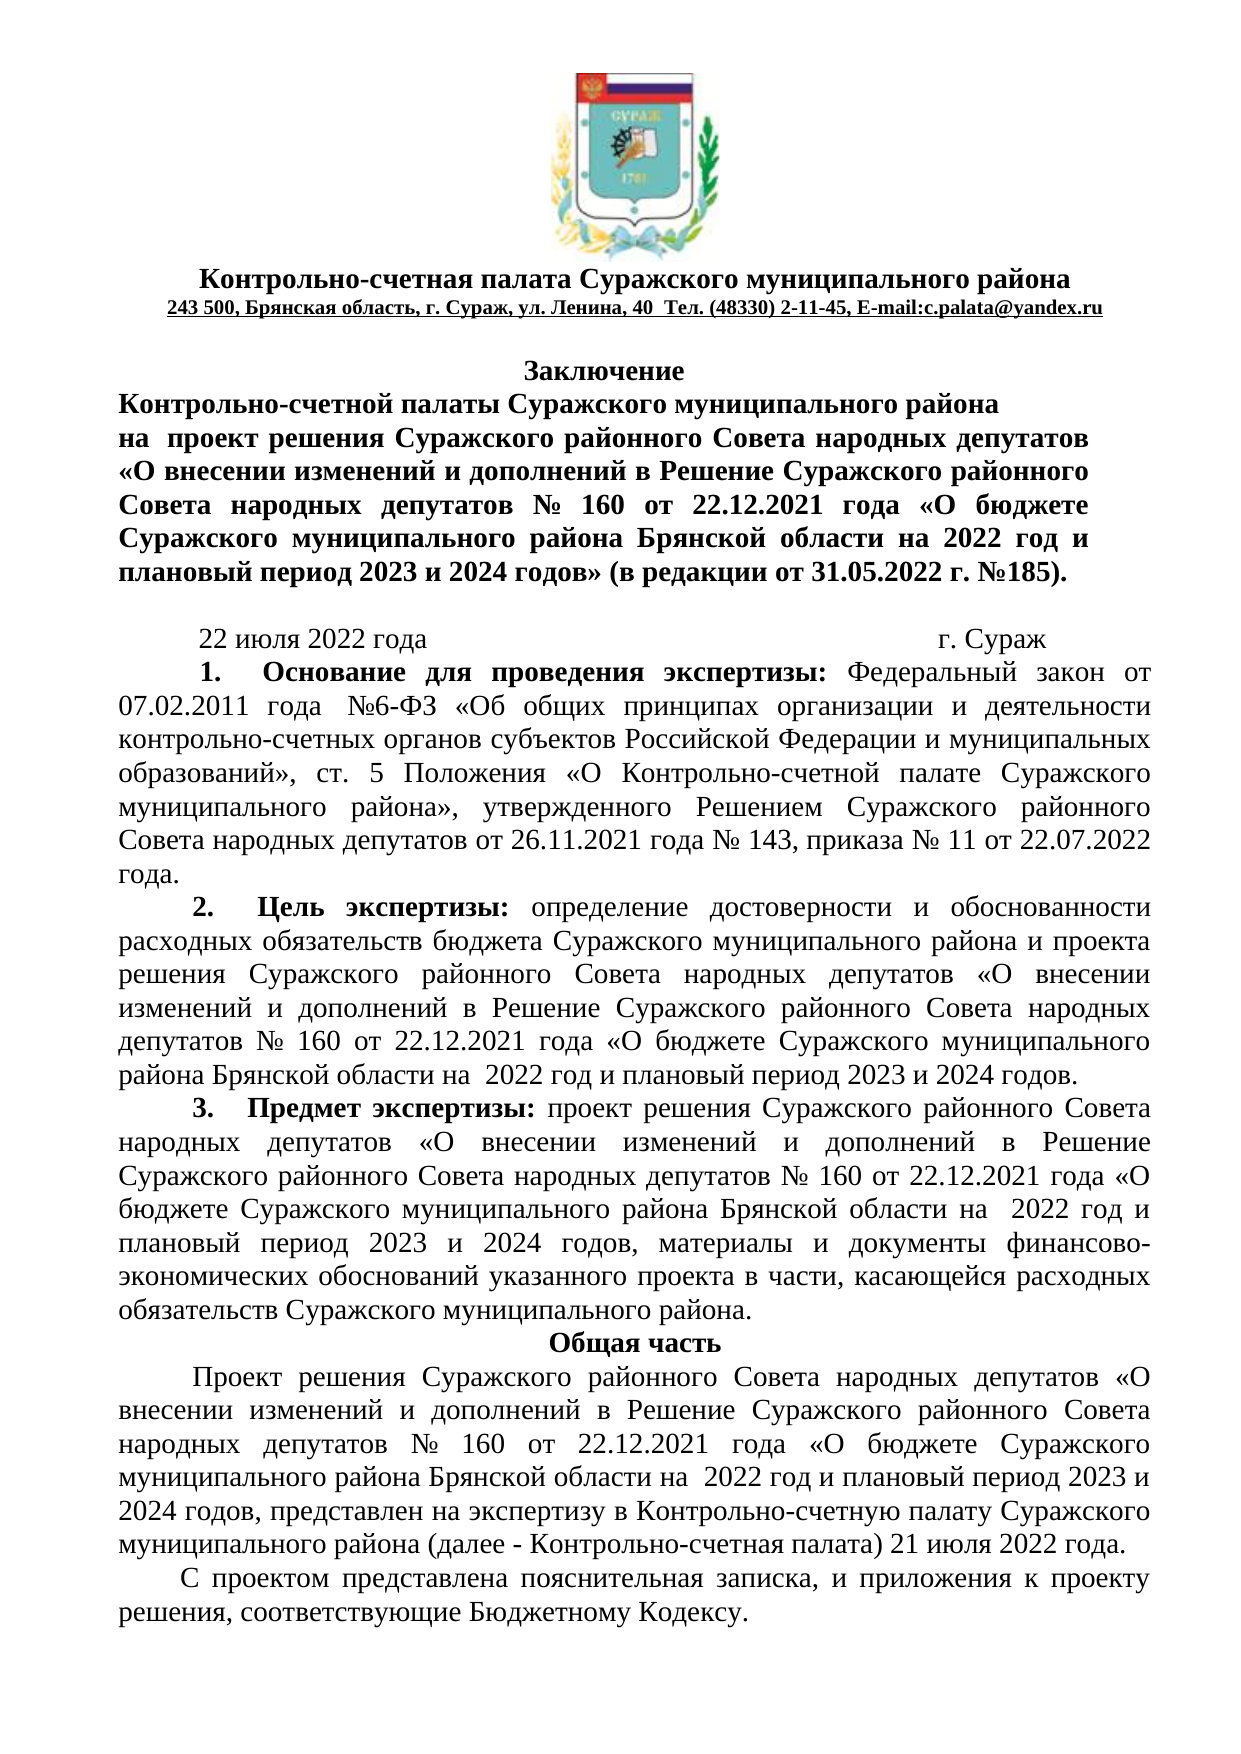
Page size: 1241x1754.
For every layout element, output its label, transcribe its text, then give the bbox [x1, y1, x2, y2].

text 22 июля 2022 года г. Сураж [118, 621, 1152, 654]
text 1. Основание для проведения экспертизы: Федеральный закон от 07.02.2011 года №6-ФЗ «Об общих принципах организации и деятельности контрольно-счетных органов субъектов Российской Федерации и муниципальных образований», ст. 5 Положения «О Контрольно-счетной палате Суражского муниципального района», утвержденного Решением Суражского районного Совета народных депутатов от 26.11.2021 года № 143, приказа № 11 от 22.07.2022 года. [118, 654, 1152, 889]
text Контрольно-счетная палата Суражского муниципального района [118, 262, 1152, 295]
text на проект решения Суражского районного Совета народных депутатов «О внесении изменений и дополнений в Решение Суражского районного Совета народных депутатов № 160 от 22.12.2021 года «О бюджете Суражского муниципального района Брянской области на 2022 год и плановый период 2023 и 2024 годов» (в редакции от 31.05.2022 г. №185). [118, 420, 1090, 587]
text 2. Цель экспертизы: определение достоверности и обоснованности расходных обязательств бюджета Суражского муниципального района и проекта решения Суражского районного Совета народных депутатов «О внесении изменений и дополнений в Решение Суражского районного Совета народных депутатов № 160 от 22.12.2021 года «О бюджете Суражского муниципального района Брянской области на 2022 год и плановый период 2023 и 2024 годов. [118, 889, 1152, 1091]
picture [550, 73, 720, 262]
text Заключение [118, 353, 1090, 386]
text Контрольно-счетной палаты Суражского муниципального района [118, 386, 1090, 420]
text Проект решения Суражского районного Совета народных депутатов «О внесении изменений и дополнений в Решение Суражского районного Совета народных депутатов № 160 от 22.12.2021 года «О бюджете Суражского муниципального района Брянской области на 2022 год и плановый период 2023 и 2024 годов, представлен на экспертизу в Контрольно-счетную палату Суражского муниципального района (далее - Контрольно-счетная палата) 21 июля 2022 года. [118, 1359, 1152, 1560]
text С проектом представлена пояснительная записка, и приложения к проекту решения, соответствующие Бюджетному Кодексу. [118, 1560, 1152, 1627]
text 243 500, Брянская область, г. Сураж, ул. Ленина, 40 Тел. (48330) 2-11-45, E-mail:c.palata@yandex.ru [118, 295, 1152, 319]
text Общая часть [118, 1325, 1152, 1359]
text 3. Предмет экспертизы: проект решения Суражского районного Совета народных депутатов «О внесении изменений и дополнений в Решение Суражского районного Совета народных депутатов № 160 от 22.12.2021 года «О бюджете Суражского муниципального района Брянской области на 2022 год и плановый период 2023 и 2024 годов, материалы и документы финансово-экономических обоснований указанного проекта в части, касающейся расходных обязательств Суражского муниципального района. [118, 1091, 1152, 1325]
